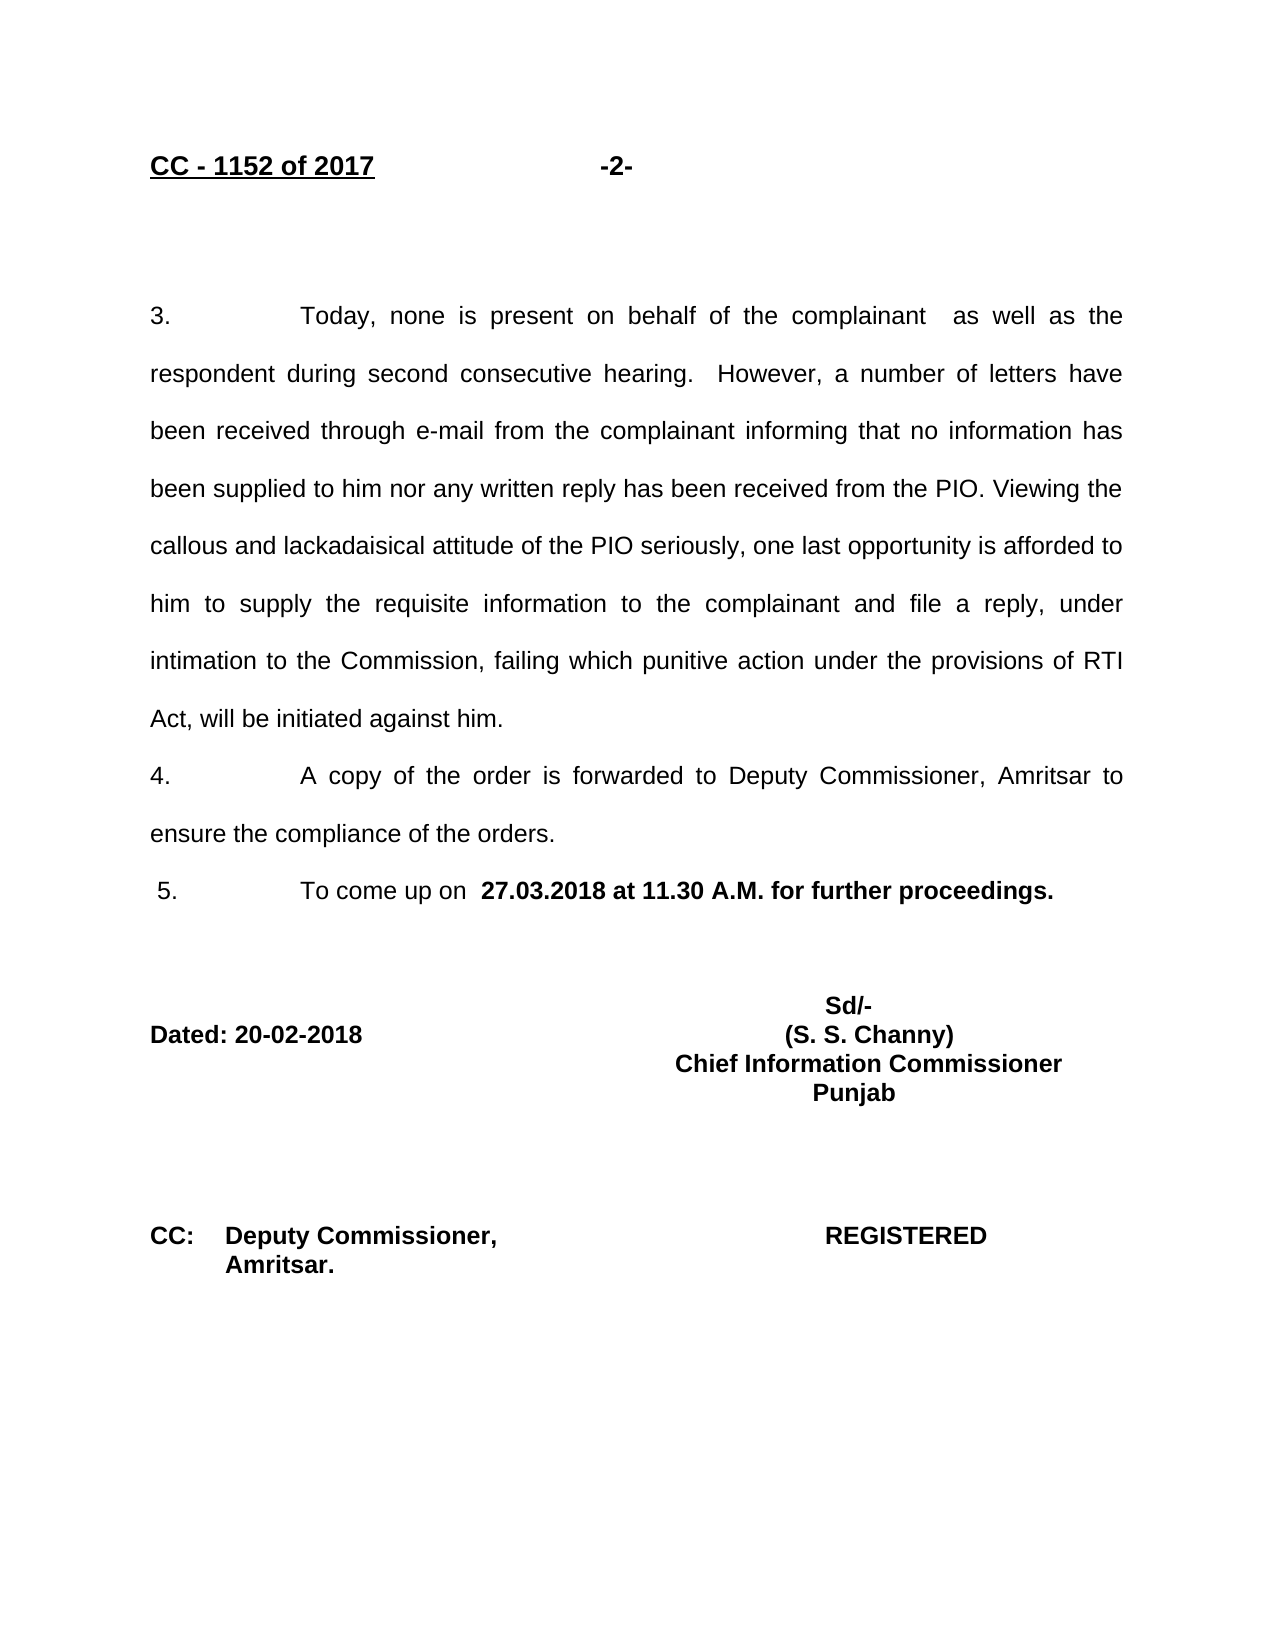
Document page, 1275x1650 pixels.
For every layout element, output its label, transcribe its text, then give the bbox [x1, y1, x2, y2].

text Dated: 20-02-2018 (S. S. Channy) [150, 1020, 1125, 1049]
text Amritsar. [150, 1250, 1125, 1279]
text Punjab [150, 1077, 1125, 1106]
text Sd/- [150, 991, 1125, 1020]
text 4. A copy of the order is forwarded to Deputy Commissioner, Amritsar to ensure the compliance of the orders. [150, 761, 1125, 847]
text 3. Today, none is present on behalf of the complainant as well as the respondent during second consecutive hearing. However, a number of letters have been received through e-mail from the complainant informing that no information has been supplied to him nor any written reply has been received from the PIO. Viewing the callous and lackadaisical attitude of the PIO seriously, one last opportunity is afforded to him to supply the requisite information to the complainant and file a reply, under intimation to the Commission, failing which punitive action under the provisions of RTI Act, will be initiated against him. [150, 301, 1125, 732]
text CC: Deputy Commissioner, REGISTERED [150, 1221, 1125, 1250]
text 5. To come up on 27.03.2018 at 11.30 A.M. for further proceedings. [150, 876, 1125, 905]
text CC - 1152 of 2017 -2- [150, 150, 1125, 181]
text Chief Information Commissioner [150, 1049, 1125, 1077]
